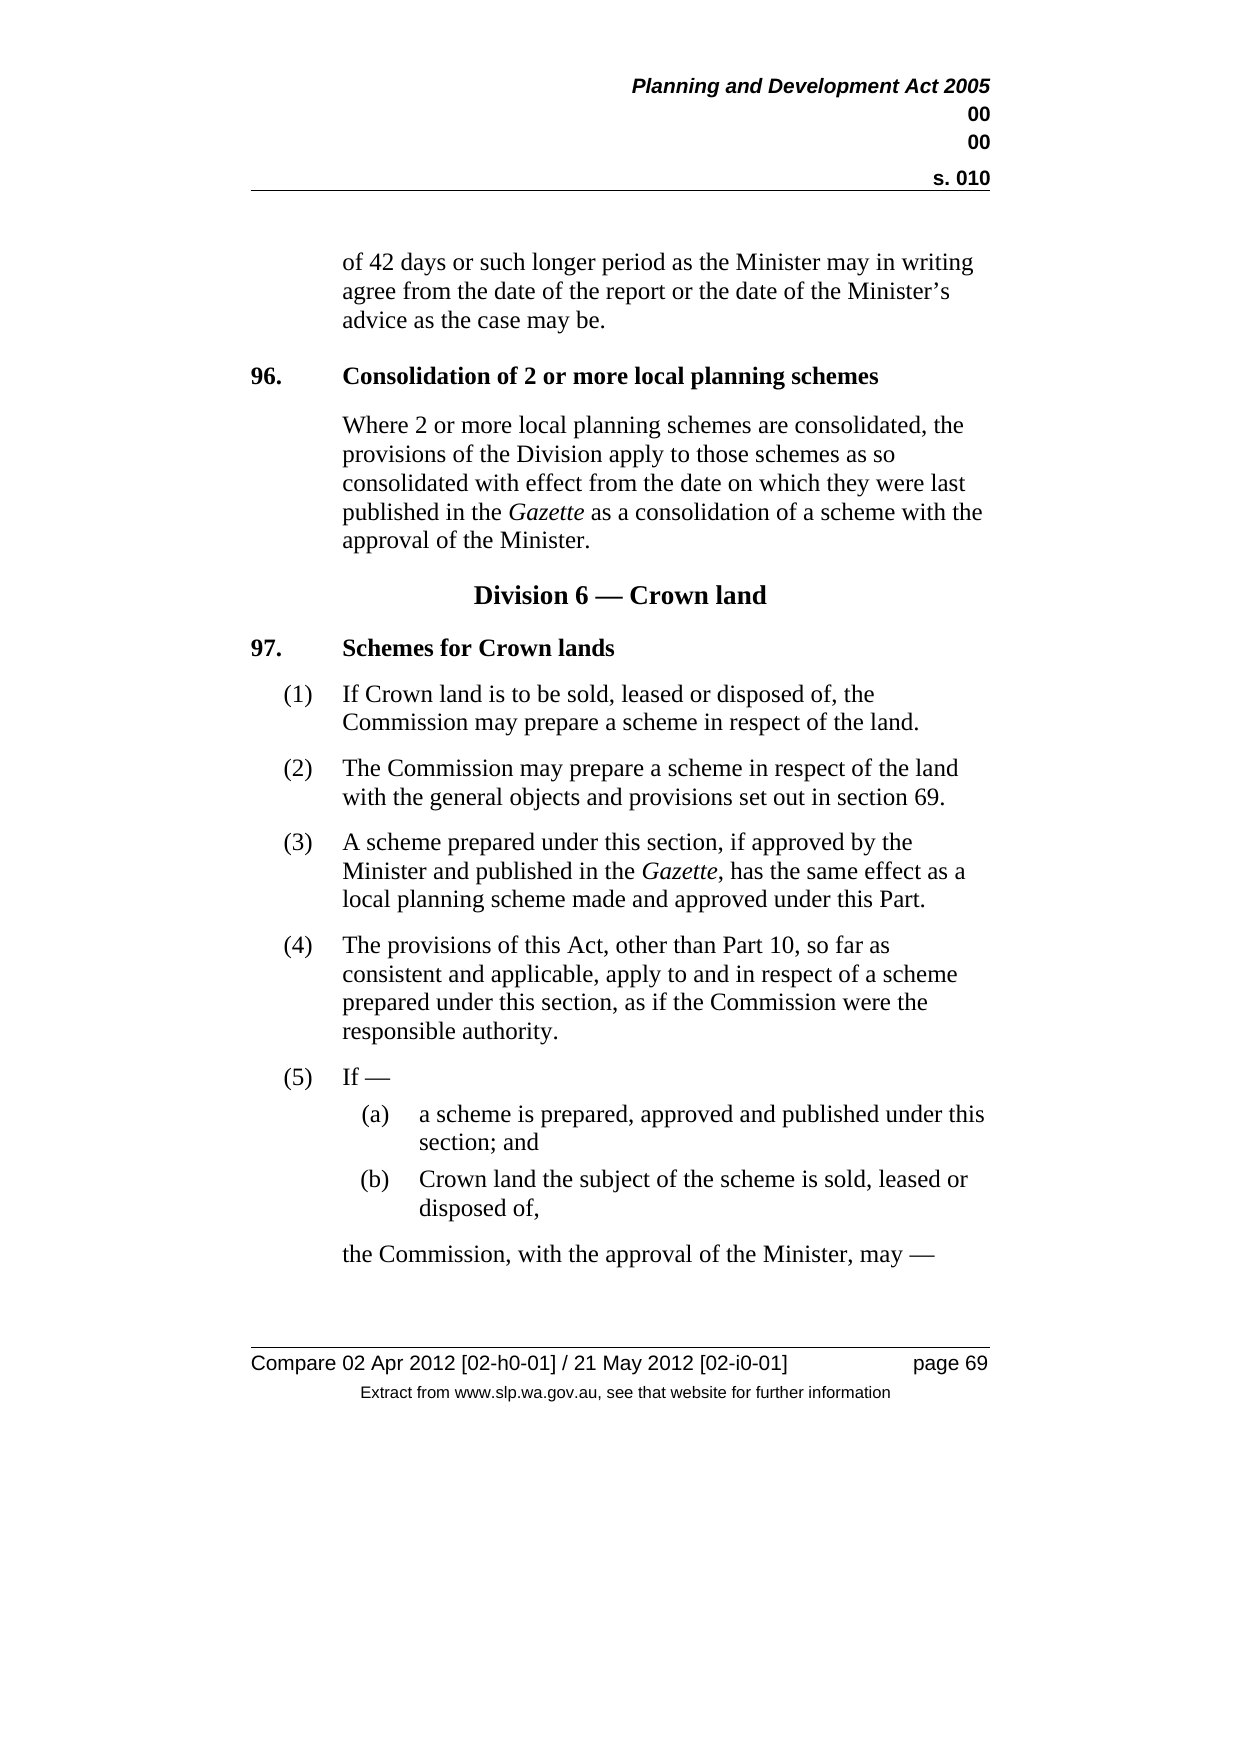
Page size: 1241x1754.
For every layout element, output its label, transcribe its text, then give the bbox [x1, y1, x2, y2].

text the Commission, with the approval of the Minister, may — [251, 1239, 990, 1267]
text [251, 247, 990, 334]
subtitle 96. Consolidation of 2 or more local planning schemes [251, 361, 990, 389]
text (2) The Commission may prepare a scheme in respect of the land with the general objects and provisions set out in section 69. [251, 753, 990, 810]
text (b) Crown land the subject of the scheme is sold, leased or disposed of, [251, 1164, 990, 1222]
subtitle Division 6 — Crown land [251, 579, 990, 610]
text (5) If — [251, 1062, 990, 1090]
subtitle 97. Schemes for Crown lands [251, 633, 990, 662]
text (3) A scheme prepared under this section, if approved by the Minister and published in the Gazette, has the same effect as a local planning scheme made and approved under this Part. [251, 827, 990, 913]
text (4) The provisions of this Act, other than Part 10, so far as consistent and applicable, apply to and in respect of a scheme prepared under this section, as if the Commission were the responsible authority. [251, 930, 990, 1045]
text (1) If Crown land is to be sold, leased or disposed of, the Commission may prepare a scheme in respect of the land. [251, 679, 990, 736]
text (a) a scheme is prepared, approved and published under this section; and [251, 1099, 990, 1156]
text Where 2 or more local planning schemes are consolidated, the provisions of the Division apply to those schemes as so consolidated with effect from the date on which they were last published in the Gazette as a consolidation of a scheme with the approval of the Minister. [251, 410, 990, 554]
